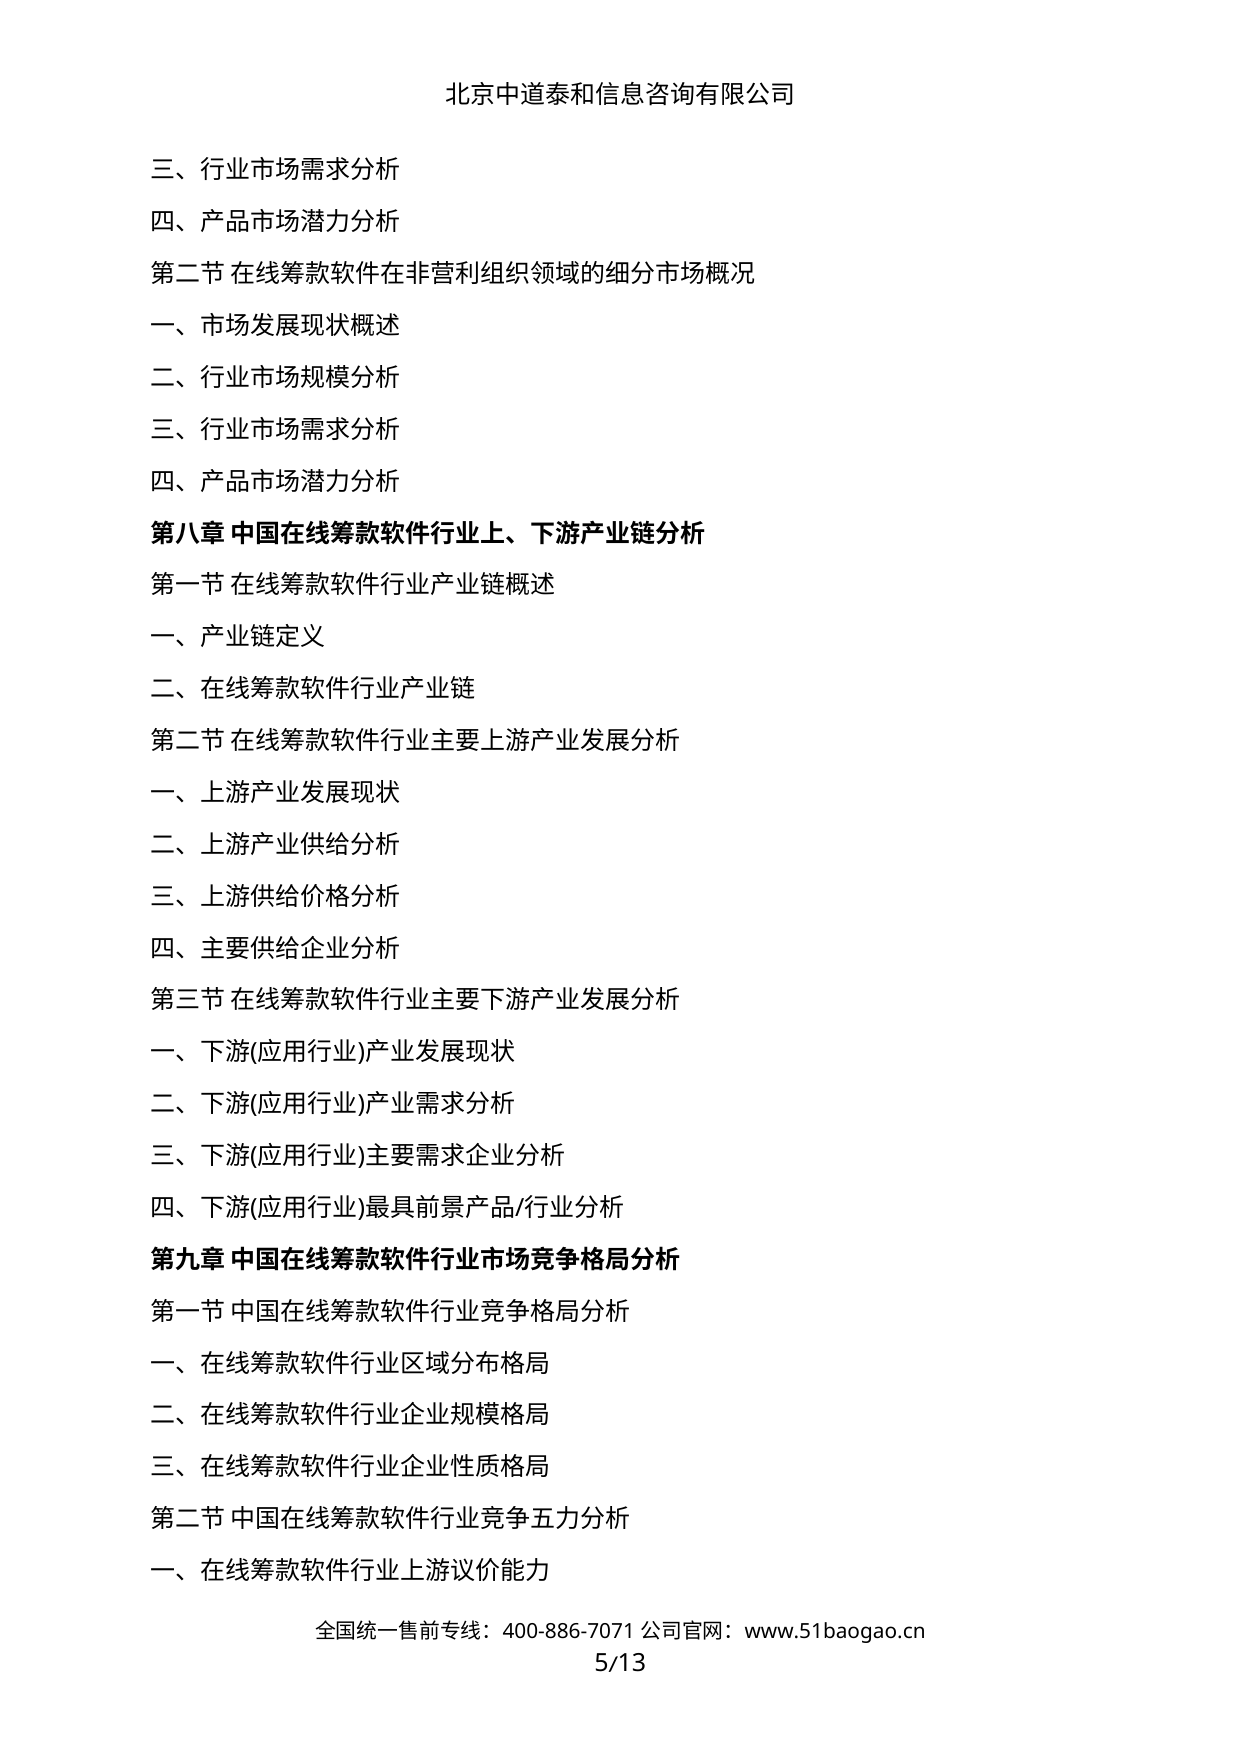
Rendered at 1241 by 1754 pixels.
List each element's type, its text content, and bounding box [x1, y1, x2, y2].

text 三、在线筹款软件行业企业性质格局 [150, 1447, 1090, 1483]
text 四、下游(应用行业)最具前景产品/行业分析 [150, 1187, 1090, 1224]
text 四、产品市场潜力分析 [150, 461, 1090, 497]
text 一、上游产业发展现状 [150, 772, 1090, 809]
text 二、上游产业供给分析 [150, 824, 1090, 861]
text 第九章 中国在线筹款软件行业市场竞争格局分析 [150, 1239, 1090, 1276]
text 二、在线筹款软件行业企业规模格局 [150, 1395, 1090, 1431]
text 四、产品市场潜力分析 [150, 202, 1090, 238]
text 第二节 中国在线筹款软件行业竞争五力分析 [150, 1499, 1090, 1535]
text 第二节 在线筹款软件行业主要上游产业发展分析 [150, 721, 1090, 757]
text 第一节 中国在线筹款软件行业竞争格局分析 [150, 1291, 1090, 1327]
text 一、市场发展现状概述 [150, 306, 1090, 342]
text 四、主要供给企业分析 [150, 928, 1090, 964]
text 一、在线筹款软件行业上游议价能力 [150, 1551, 1090, 1587]
text 三、行业市场需求分析 [150, 150, 1090, 186]
text 一、下游(应用行业)产业发展现状 [150, 1032, 1090, 1068]
text 第二节 在线筹款软件在非营利组织领域的细分市场概况 [150, 254, 1090, 290]
text 一、产业链定义 [150, 617, 1090, 653]
text 二、行业市场规模分析 [150, 357, 1090, 394]
text 三、下游(应用行业)主要需求企业分析 [150, 1136, 1090, 1172]
text 二、在线筹款软件行业产业链 [150, 669, 1090, 705]
text 三、上游供给价格分析 [150, 876, 1090, 912]
text 第八章 中国在线筹款软件行业上、下游产业链分析 [150, 513, 1090, 549]
text 第三节 在线筹款软件行业主要下游产业发展分析 [150, 980, 1090, 1016]
text 一、在线筹款软件行业区域分布格局 [150, 1343, 1090, 1379]
text 二、下游(应用行业)产业需求分析 [150, 1084, 1090, 1120]
text 第一节 在线筹款软件行业产业链概述 [150, 565, 1090, 601]
text 三、行业市场需求分析 [150, 409, 1090, 446]
